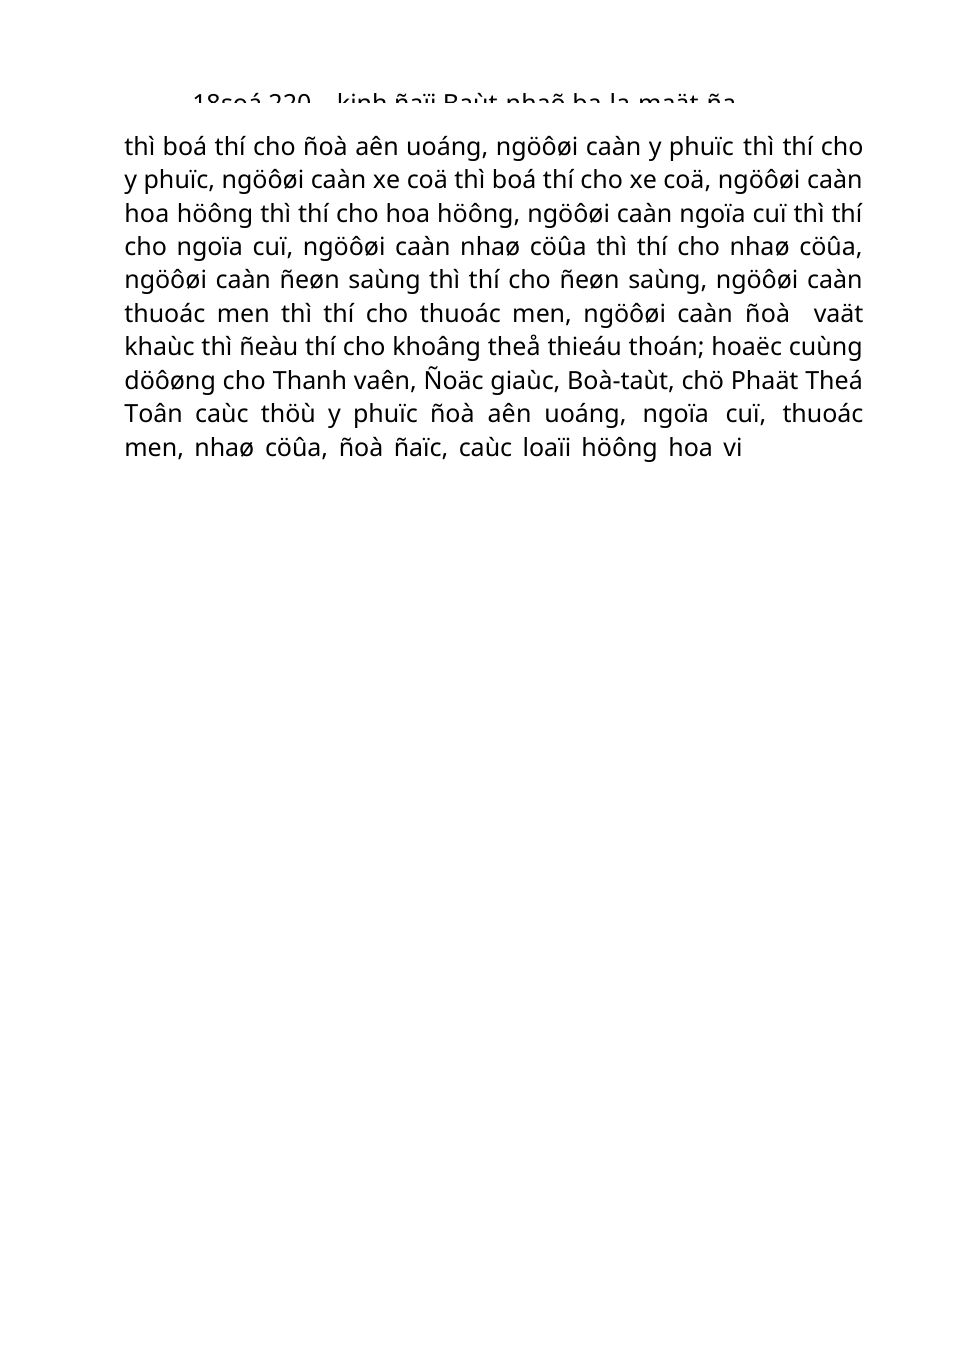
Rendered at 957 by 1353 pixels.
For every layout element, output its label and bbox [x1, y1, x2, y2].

text [124, 129, 863, 463]
